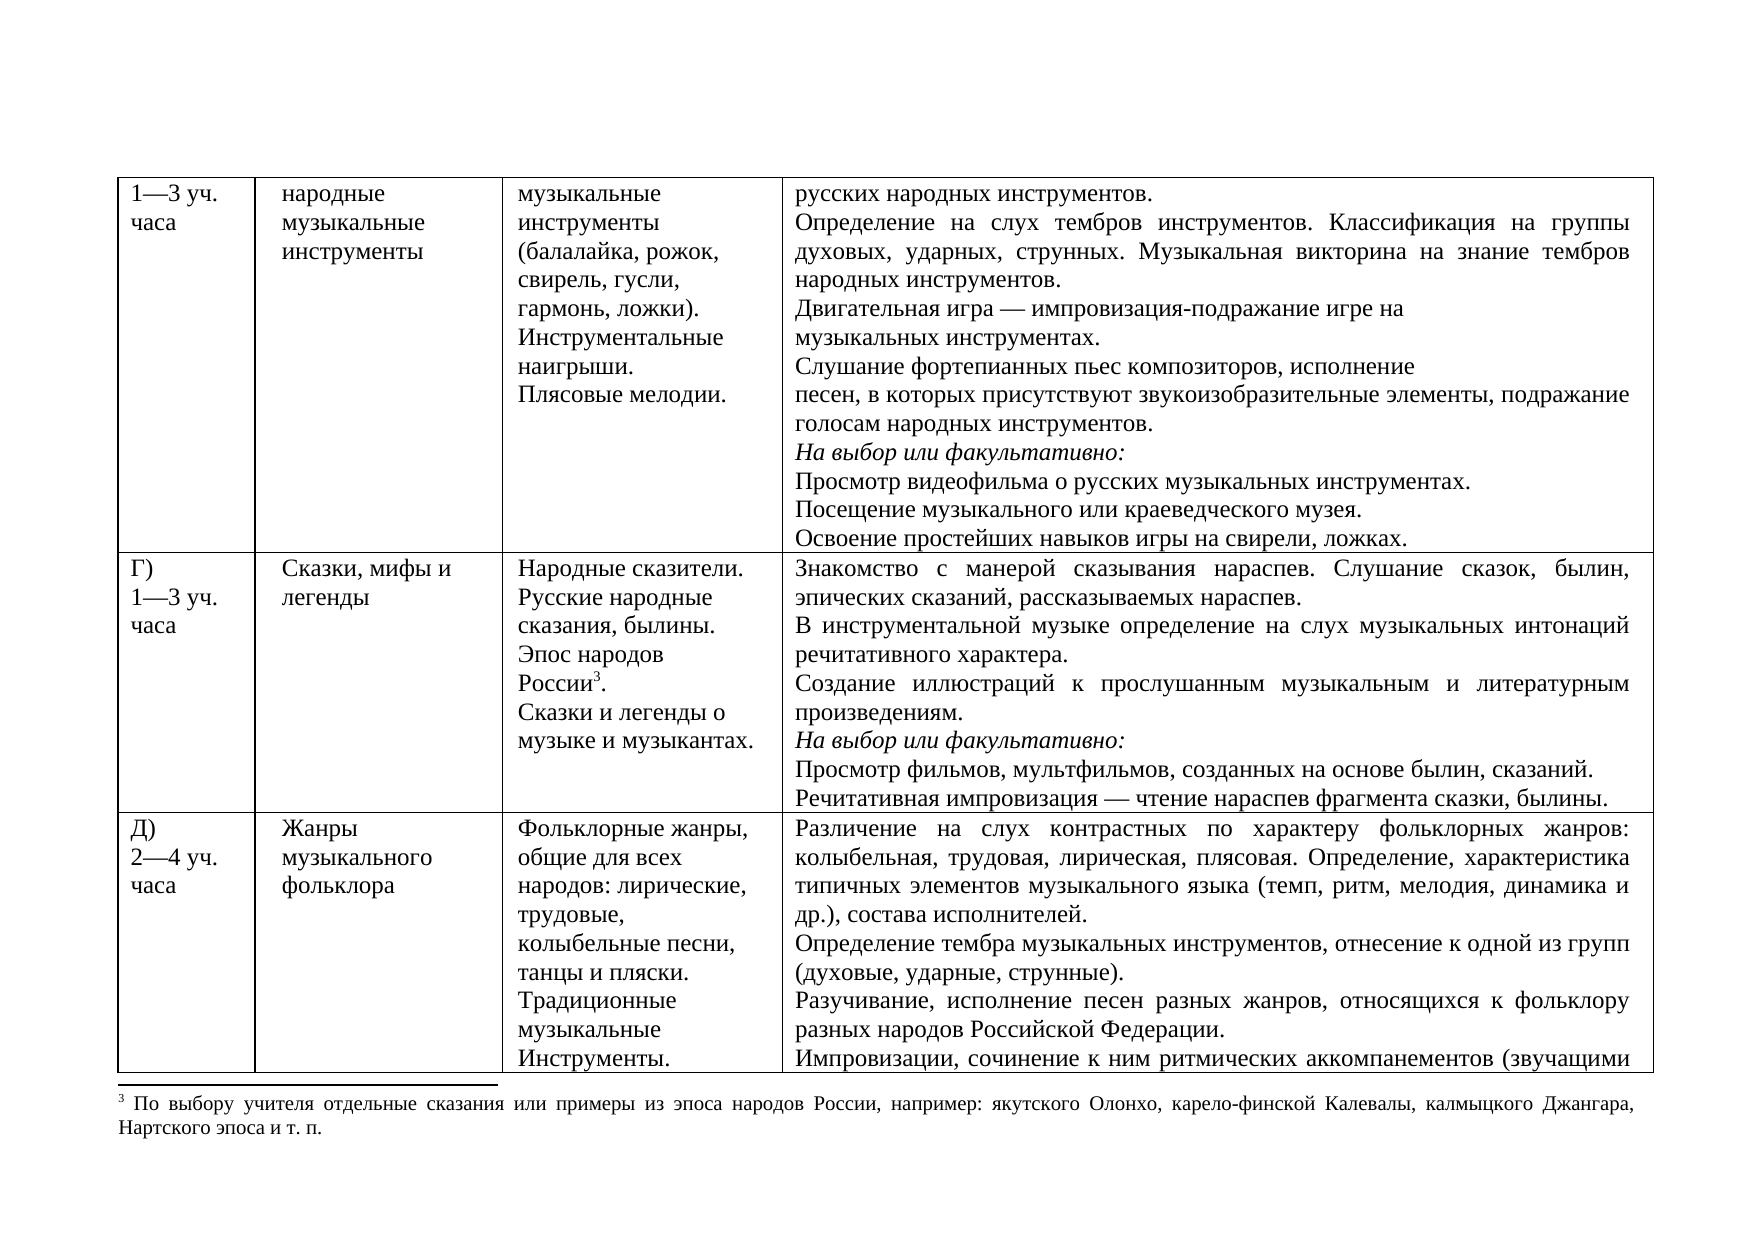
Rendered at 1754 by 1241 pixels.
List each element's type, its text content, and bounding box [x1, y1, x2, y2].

table_cell Знакомство с манерой сказывания нараспев. Слушание сказок, былин, эпических сказаний, рассказываемых нараспев. В инструментальной музыке определение на слух музыкальных интонаций речитативного характера. Создание иллюстраций к прослушанным музыкальным и литературным произведениям. На выбор или факультативно: Просмотр фильмов, мультфильмов, созданных на основе былин, сказаний. Речитативная импровизация — чтение нараспев фрагмента сказки, былины. [783, 553, 1653, 812]
table_cell Сказки, мифы и легенды [256, 553, 502, 812]
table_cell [503, 813, 782, 1072]
table_cell Г) 1—3 уч. часа [119, 553, 254, 812]
table_cell Народные сказители. Русские народные сказания, былины. Эпос народов России. Сказки и легенды о музыке и музыкантах. [503, 553, 782, 812]
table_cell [256, 178, 502, 552]
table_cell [783, 178, 1653, 552]
table_cell Д) 2—4 уч. часа [119, 813, 254, 1072]
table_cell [256, 813, 502, 1072]
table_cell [783, 813, 1653, 1072]
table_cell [503, 178, 782, 552]
table_cell В) 1—3 уч. часа [119, 178, 254, 552]
